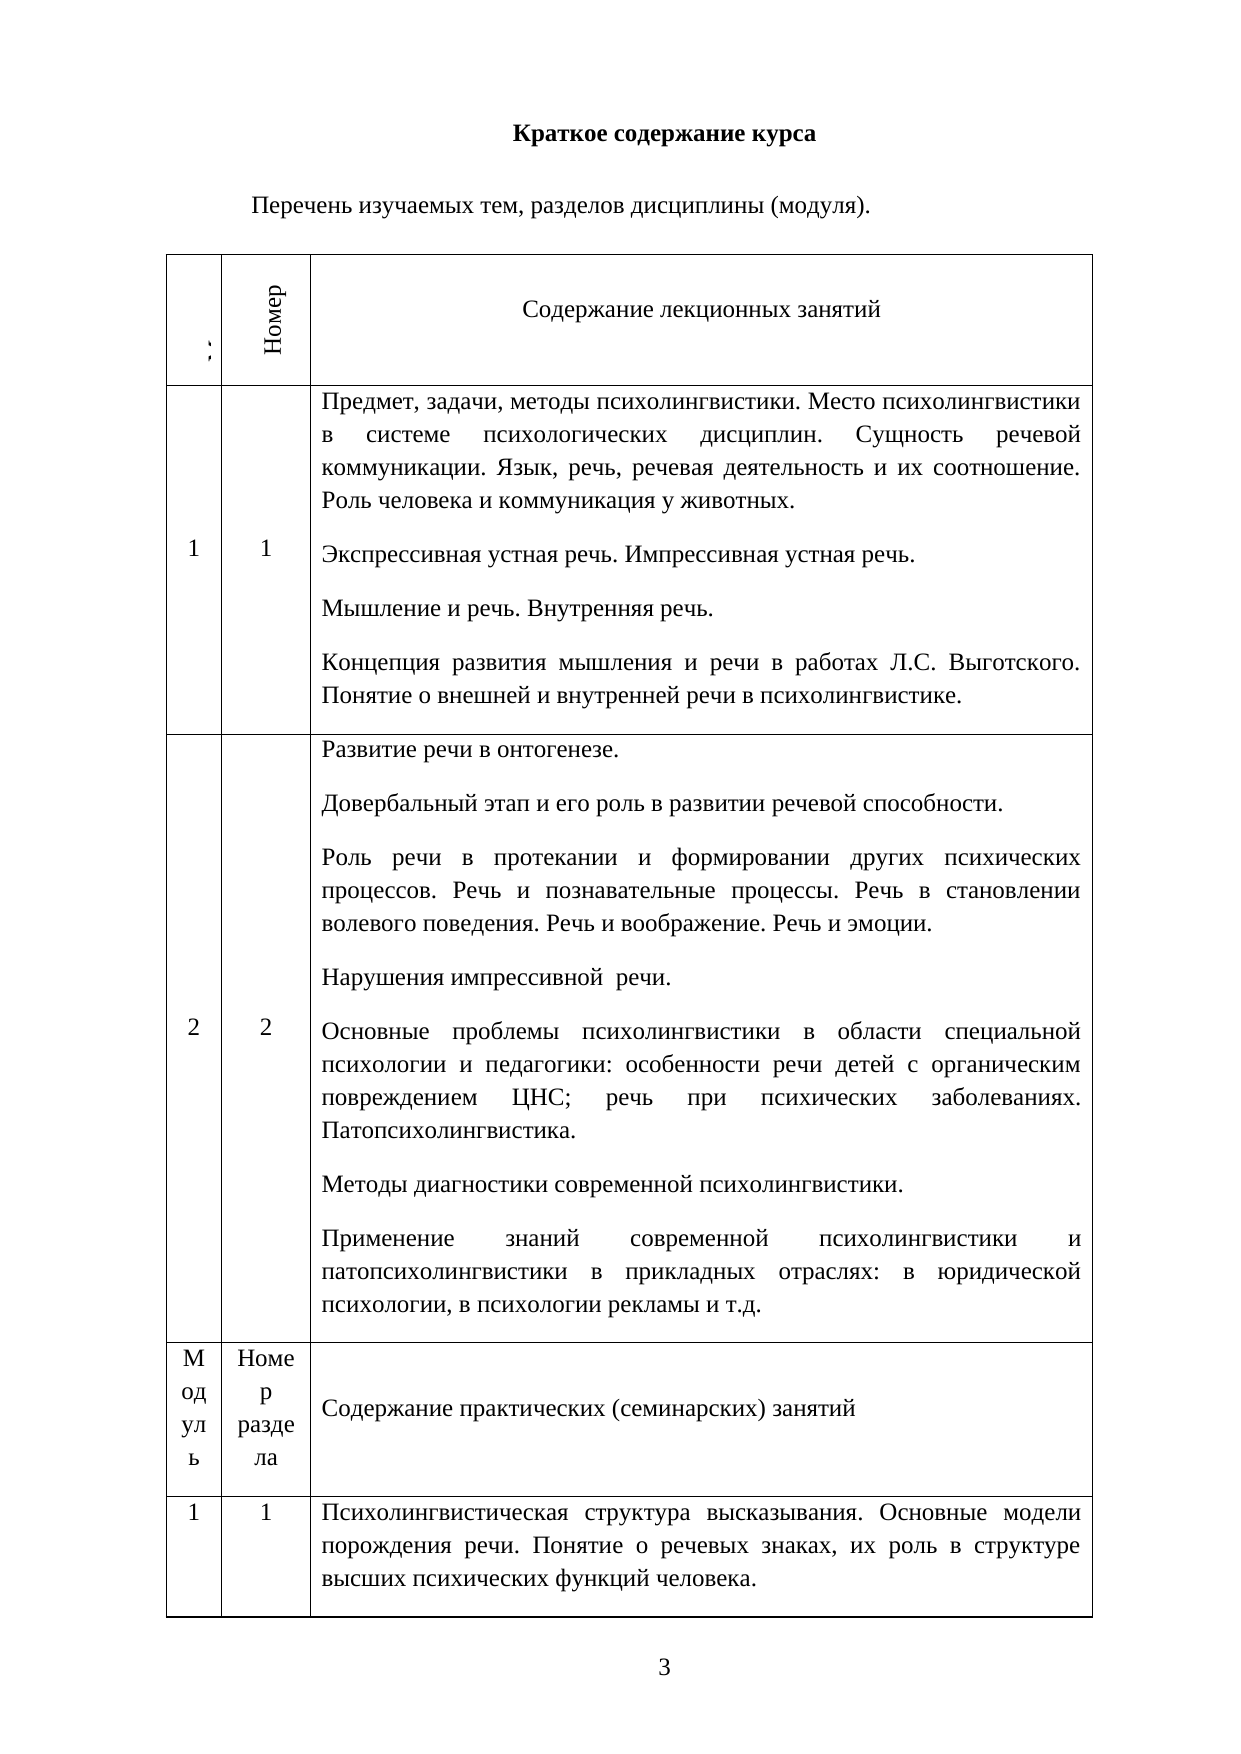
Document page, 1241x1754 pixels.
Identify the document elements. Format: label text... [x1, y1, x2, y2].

table_cell Развитие речи в онтогенезе. Довербальный этап и его роль в развитии речевой способности. Роль речи в протекании и формировании других психических процессов. Речь и познавательные процессы. Речь в становлении волевого поведения. Речь и воображение. Речь и эмоции. Нарушения импрессивной речи. Основные проблемы психолингвистики в области специальной психологии и педагогики: особенности речи детей с органическим повреждением ЦНС; речь при психических заболеваниях. Патопсихолингвистика. Методы диагностики современной психолингвистики. Применение знаний современной психолингвистики и патопсихолингвистики в прикладных отраслях: в юридической психологии, в психологии рекламы и т.д. [311, 735, 1092, 1342]
table_cell Предмет, задачи, методы психолингвистики. Место психолингвистики в системе психологических дисциплин. Сущность речевой коммуникации. Язык, речь, речевая деятельность и их соотношение. Роль человека и коммуникация у животных. Экспрессивная устная речь. Импрессивная устная речь. Мышление и речь. Внутренняя речь. Концепция развития мышления и речи в работах Л.С. Выготского. Понятие о внешней и внутренней речи в психолингвистике. [311, 386, 1092, 733]
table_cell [311, 1497, 1092, 1616]
table_cell 1 [222, 1497, 310, 1616]
table_cell 1 [167, 386, 221, 733]
table_cell 2 [222, 735, 310, 1342]
table_cell Модуль [167, 1343, 221, 1496]
table_header Содержание лекционных занятий [311, 255, 1092, 385]
table_cell 1 [222, 386, 310, 733]
table_cell 2 [167, 735, 221, 1342]
text Краткое содержание курса [177, 118, 1152, 147]
table_cell 1 [167, 1497, 221, 1616]
text Перечень изучаемых тем, разделов дисциплины (модуля). [177, 190, 1152, 219]
table_header Номер раздела [222, 255, 310, 385]
table_cell Содержание практических (семинарских) занятий [311, 1343, 1092, 1496]
table_header Модуль [167, 255, 221, 385]
table_cell Номер раздела [222, 1343, 310, 1496]
